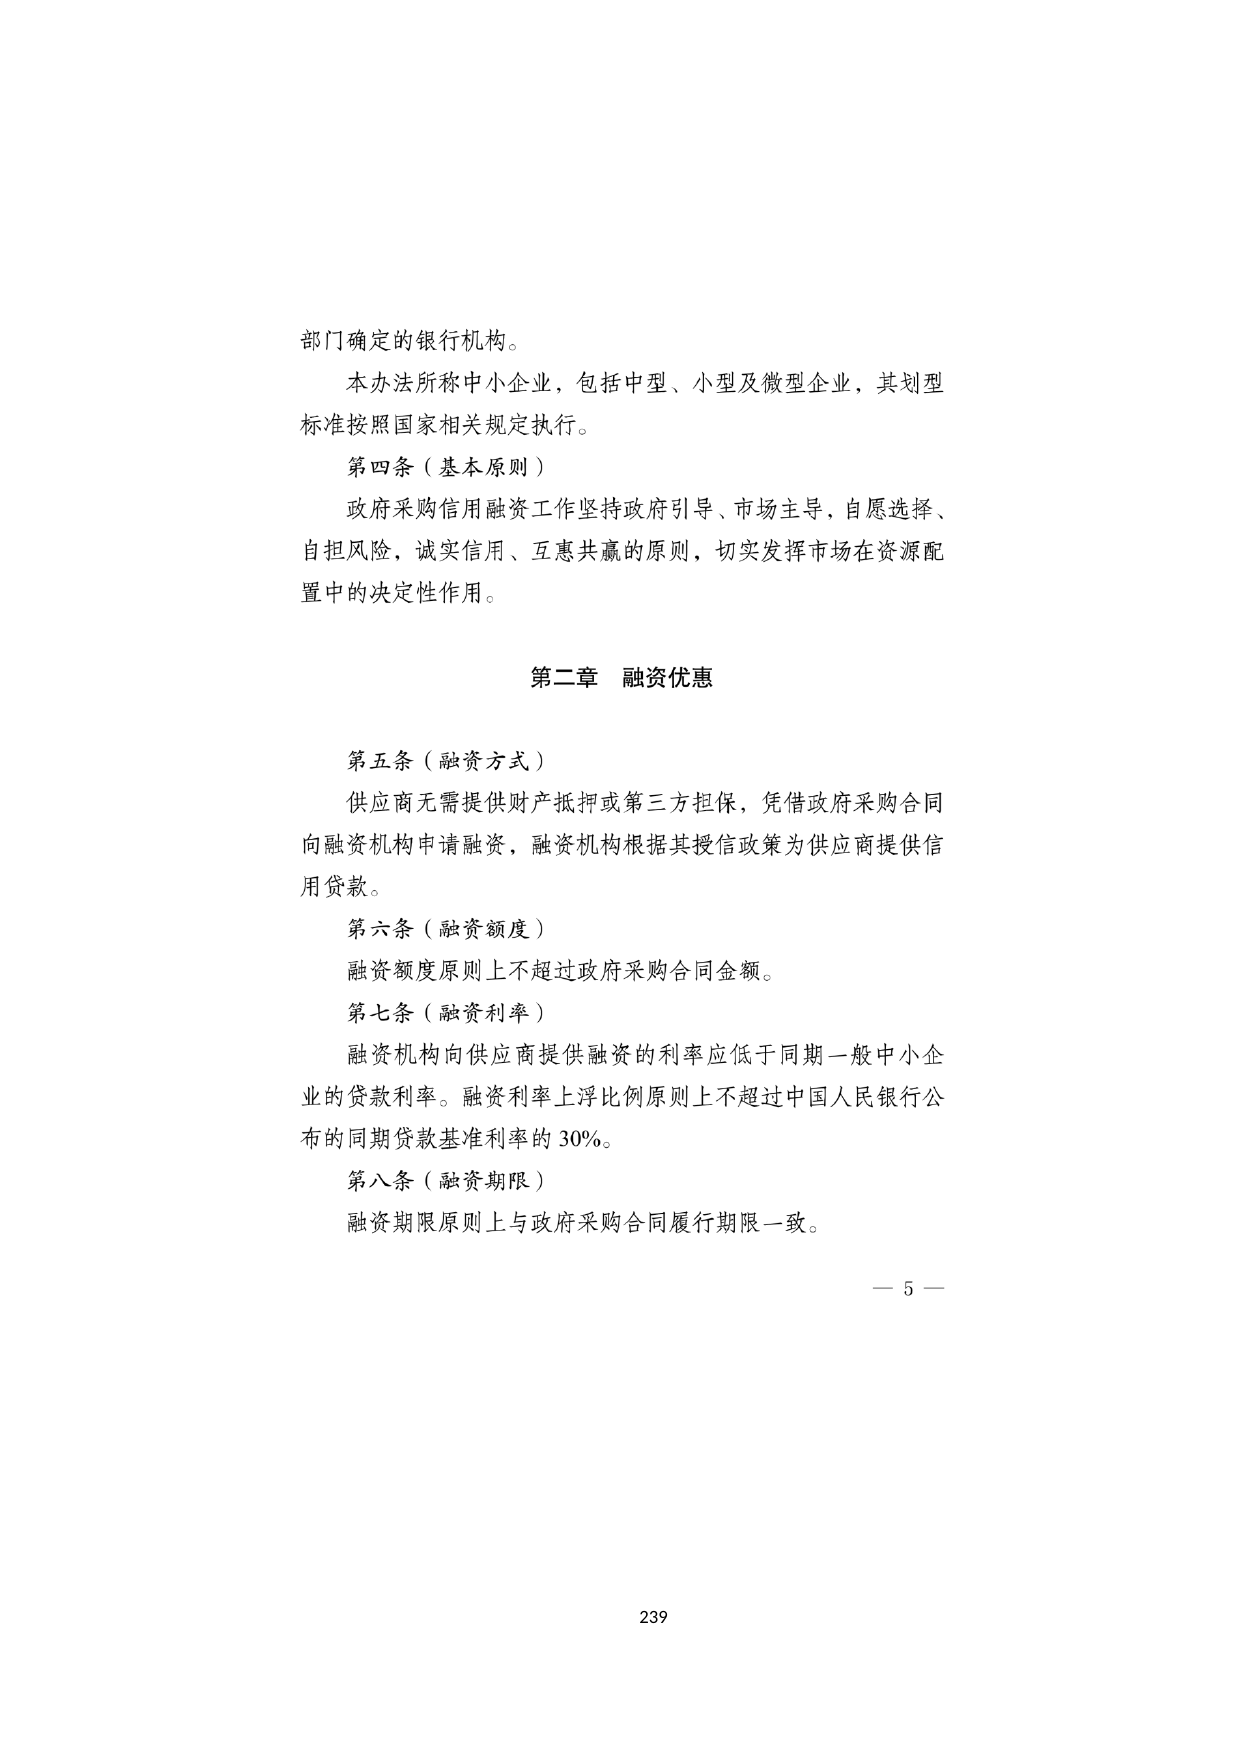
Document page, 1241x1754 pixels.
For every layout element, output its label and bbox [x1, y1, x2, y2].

picture [187, 167, 1054, 1392]
